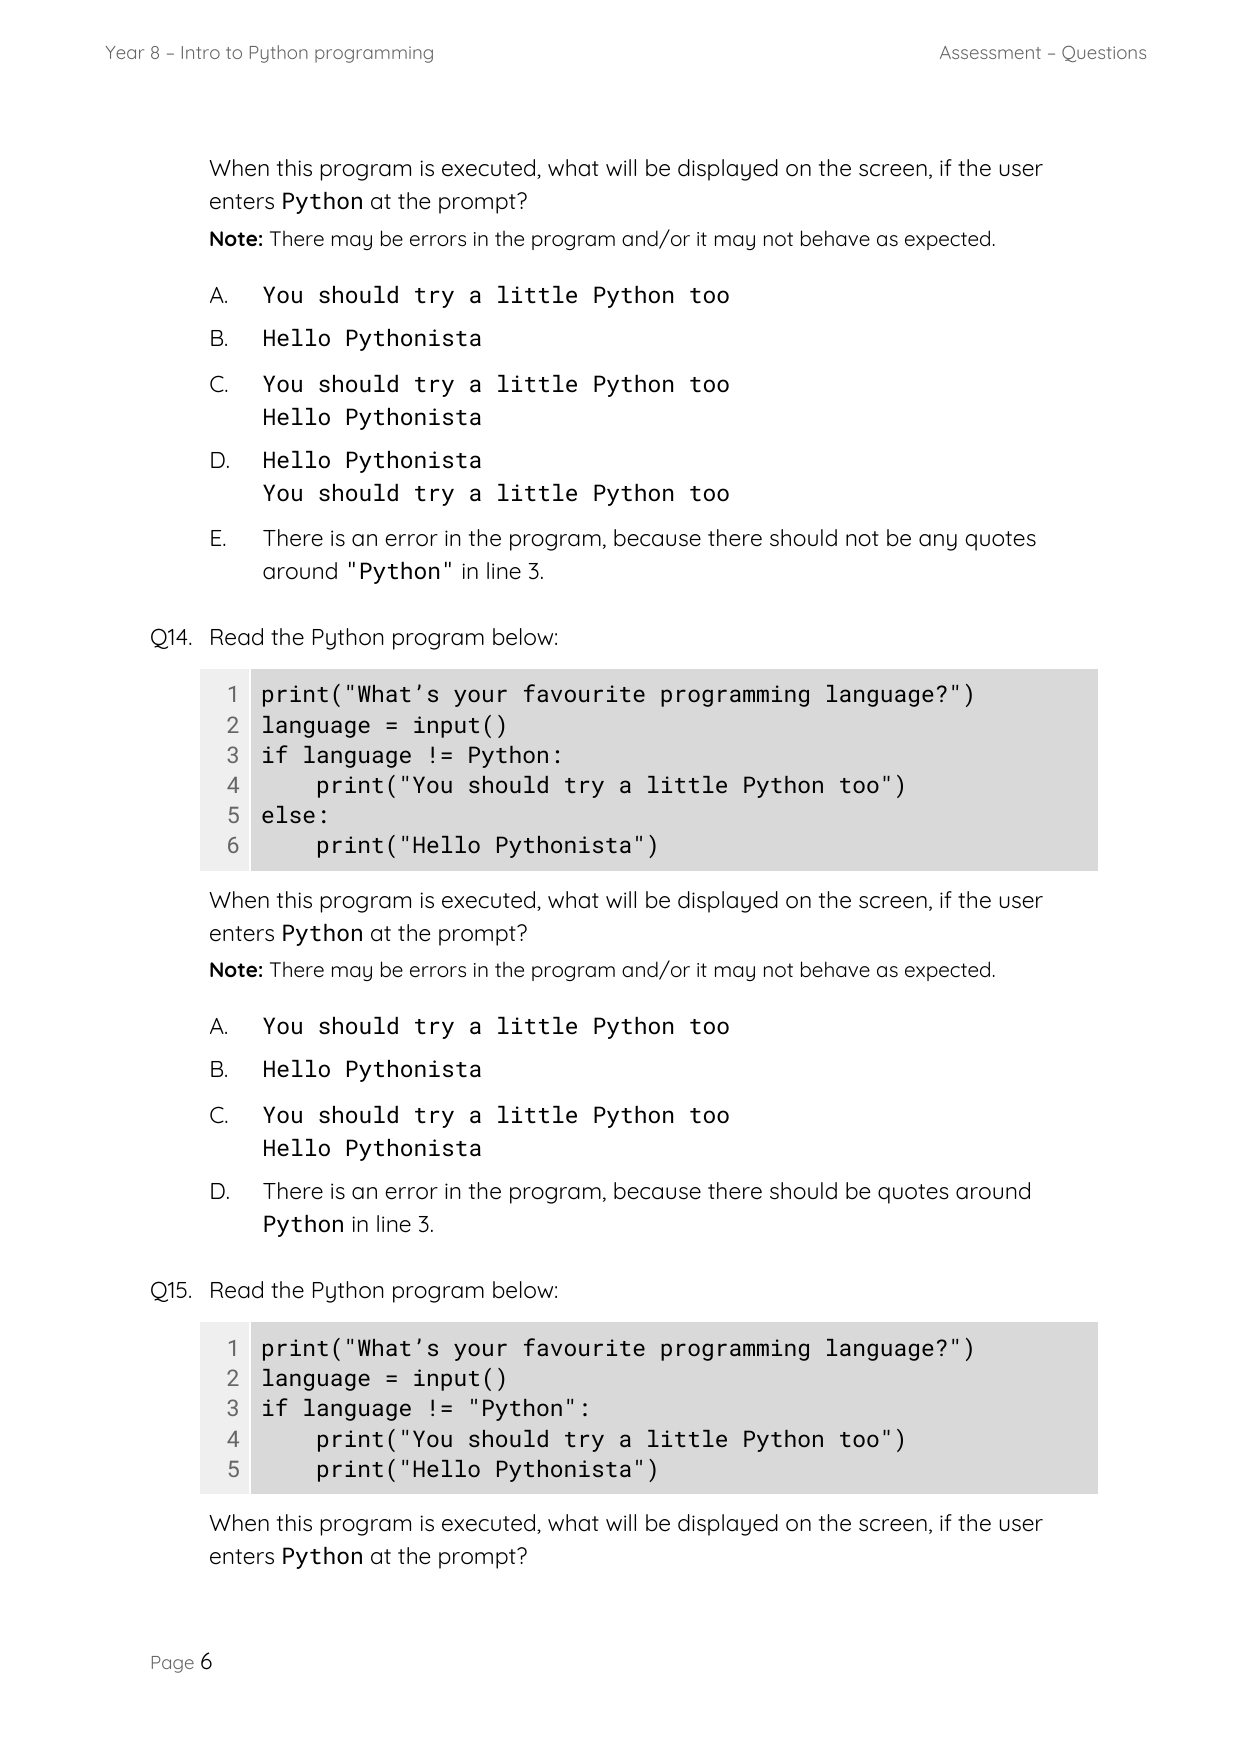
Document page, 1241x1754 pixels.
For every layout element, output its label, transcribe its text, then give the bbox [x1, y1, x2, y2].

list Read the Python program below: [150, 1276, 1090, 1304]
list There is an error in the program, because there should not be any quotes around "Python" in line 3. [209, 523, 1090, 586]
table_header print("What’s your favourite programming language?") language = input() if language != Python: print("You should try a little Python too") else: print("Hello Pythonista") [251, 669, 1098, 871]
text You should try a little Python too [262, 477, 1090, 508]
table_header print("What’s your favourite programming language?") language = input() if language != "Python": print("You should try a little Python too") print("Hello Pythonista") [251, 1322, 1098, 1494]
list There is an error in the program, because there should be quotes around Python in line 3. [209, 1175, 1090, 1239]
list Read the Python program below: [150, 622, 1090, 651]
text Hello Pythonista [262, 401, 1090, 432]
list You should try a little Python too [209, 1011, 1090, 1041]
table_header 1 2 3 4 5 6 [200, 669, 249, 871]
text When this program is executed, what will be displayed on the screen, if the user enters Python at the prompt? [209, 154, 1090, 216]
text Note: There may be errors in the program and/or it may not behave as expected. [209, 225, 1090, 251]
table_header 1 2 3 4 5 [200, 1322, 249, 1494]
list Hello Pythonista [209, 322, 1090, 352]
text When this program is executed, what will be displayed on the screen, if the user enters Python at the prompt? [209, 885, 1090, 947]
list You should try a little Python too [209, 1099, 1090, 1129]
text Note: There may be errors in the program and/or it may not behave as expected. [209, 957, 1090, 983]
text Hello Pythonista [262, 1133, 1090, 1163]
list You should try a little Python too [209, 279, 1090, 309]
list You should try a little Python too [209, 368, 1090, 398]
text When this program is executed, what will be displayed on the screen, if the user enters Python at the prompt? [209, 1508, 1090, 1570]
list Hello Pythonista [209, 1053, 1090, 1083]
list Hello Pythonista [209, 444, 1090, 474]
